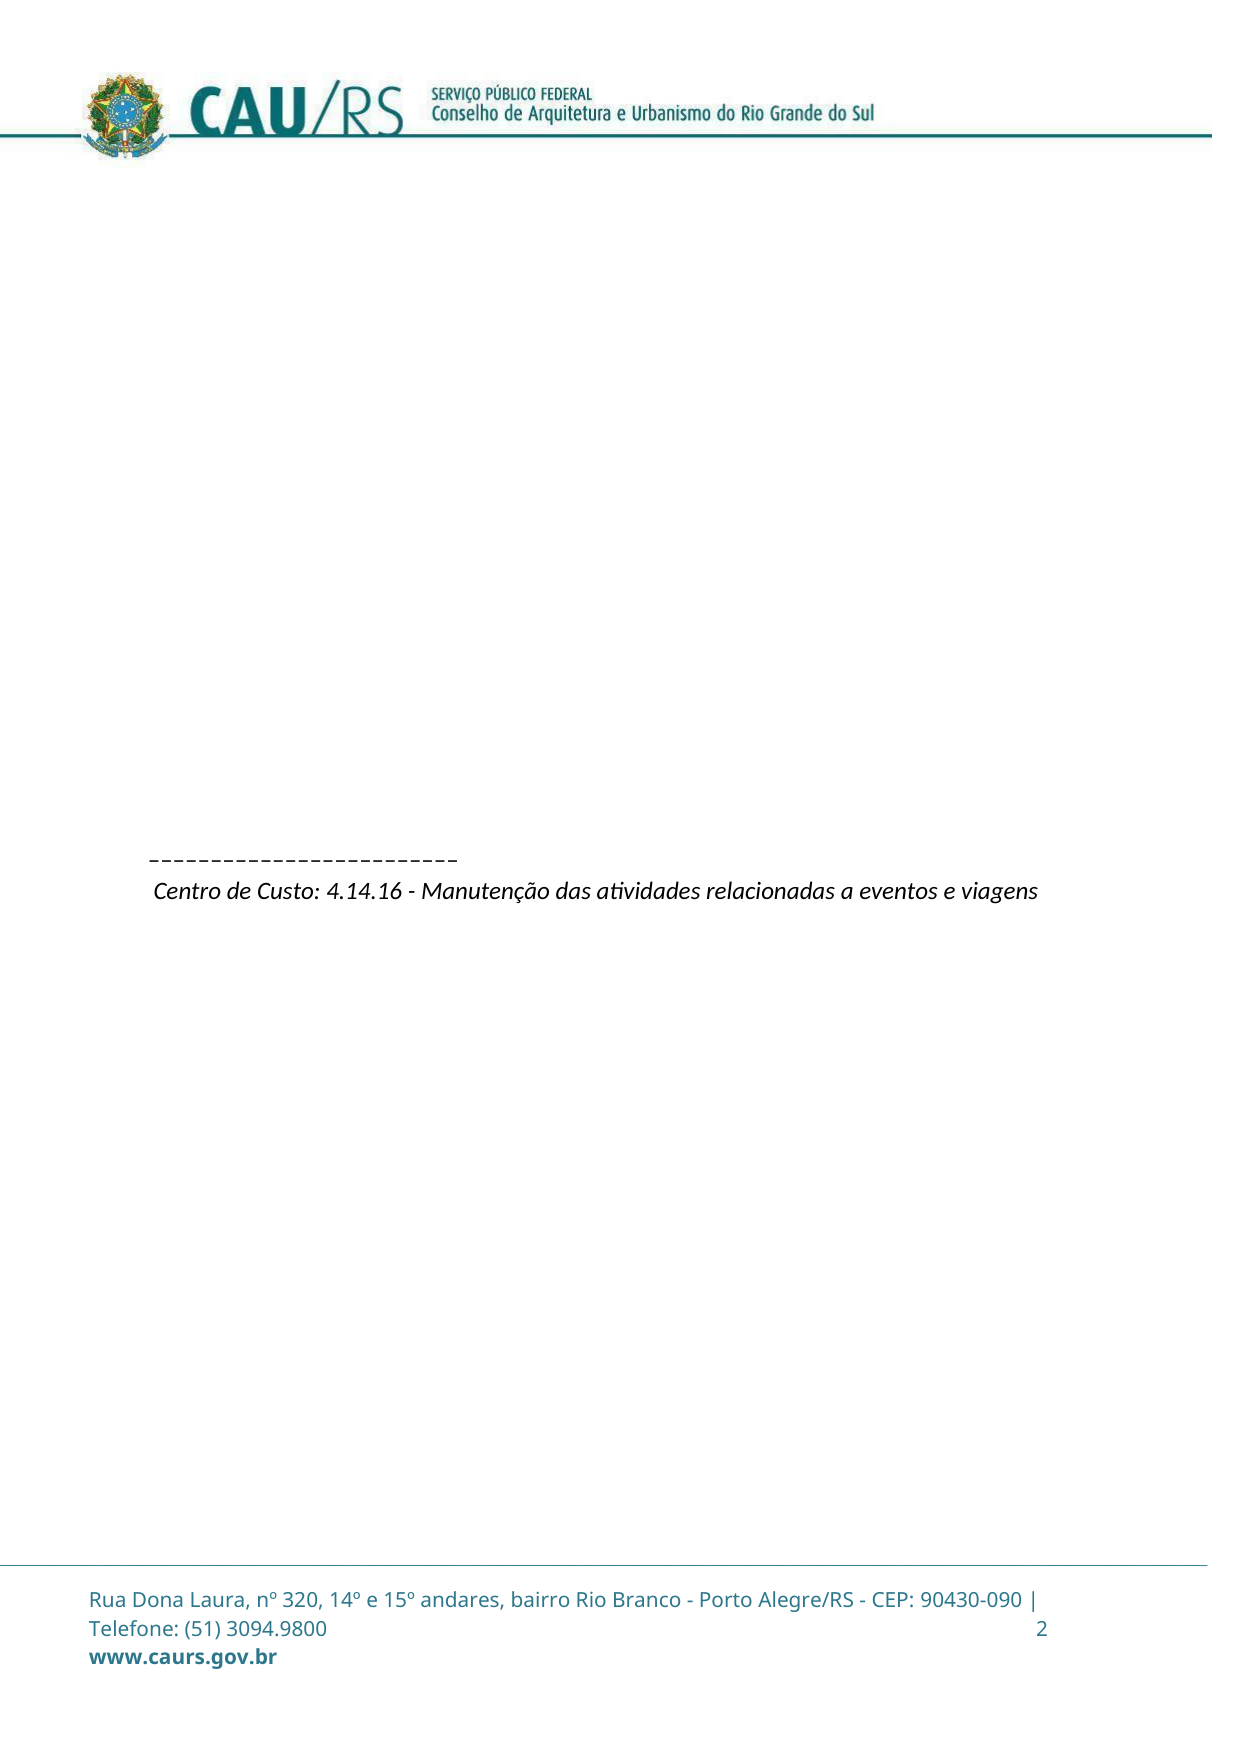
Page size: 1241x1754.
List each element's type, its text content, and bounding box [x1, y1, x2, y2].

picture [0, 8, 1212, 169]
text Centro de Custo: 4.14.16 - Manutenção das atividades relacionadas a eventos e viagens [148, 875, 1122, 906]
text ––––––––––––––––––––––––– [148, 845, 1122, 875]
